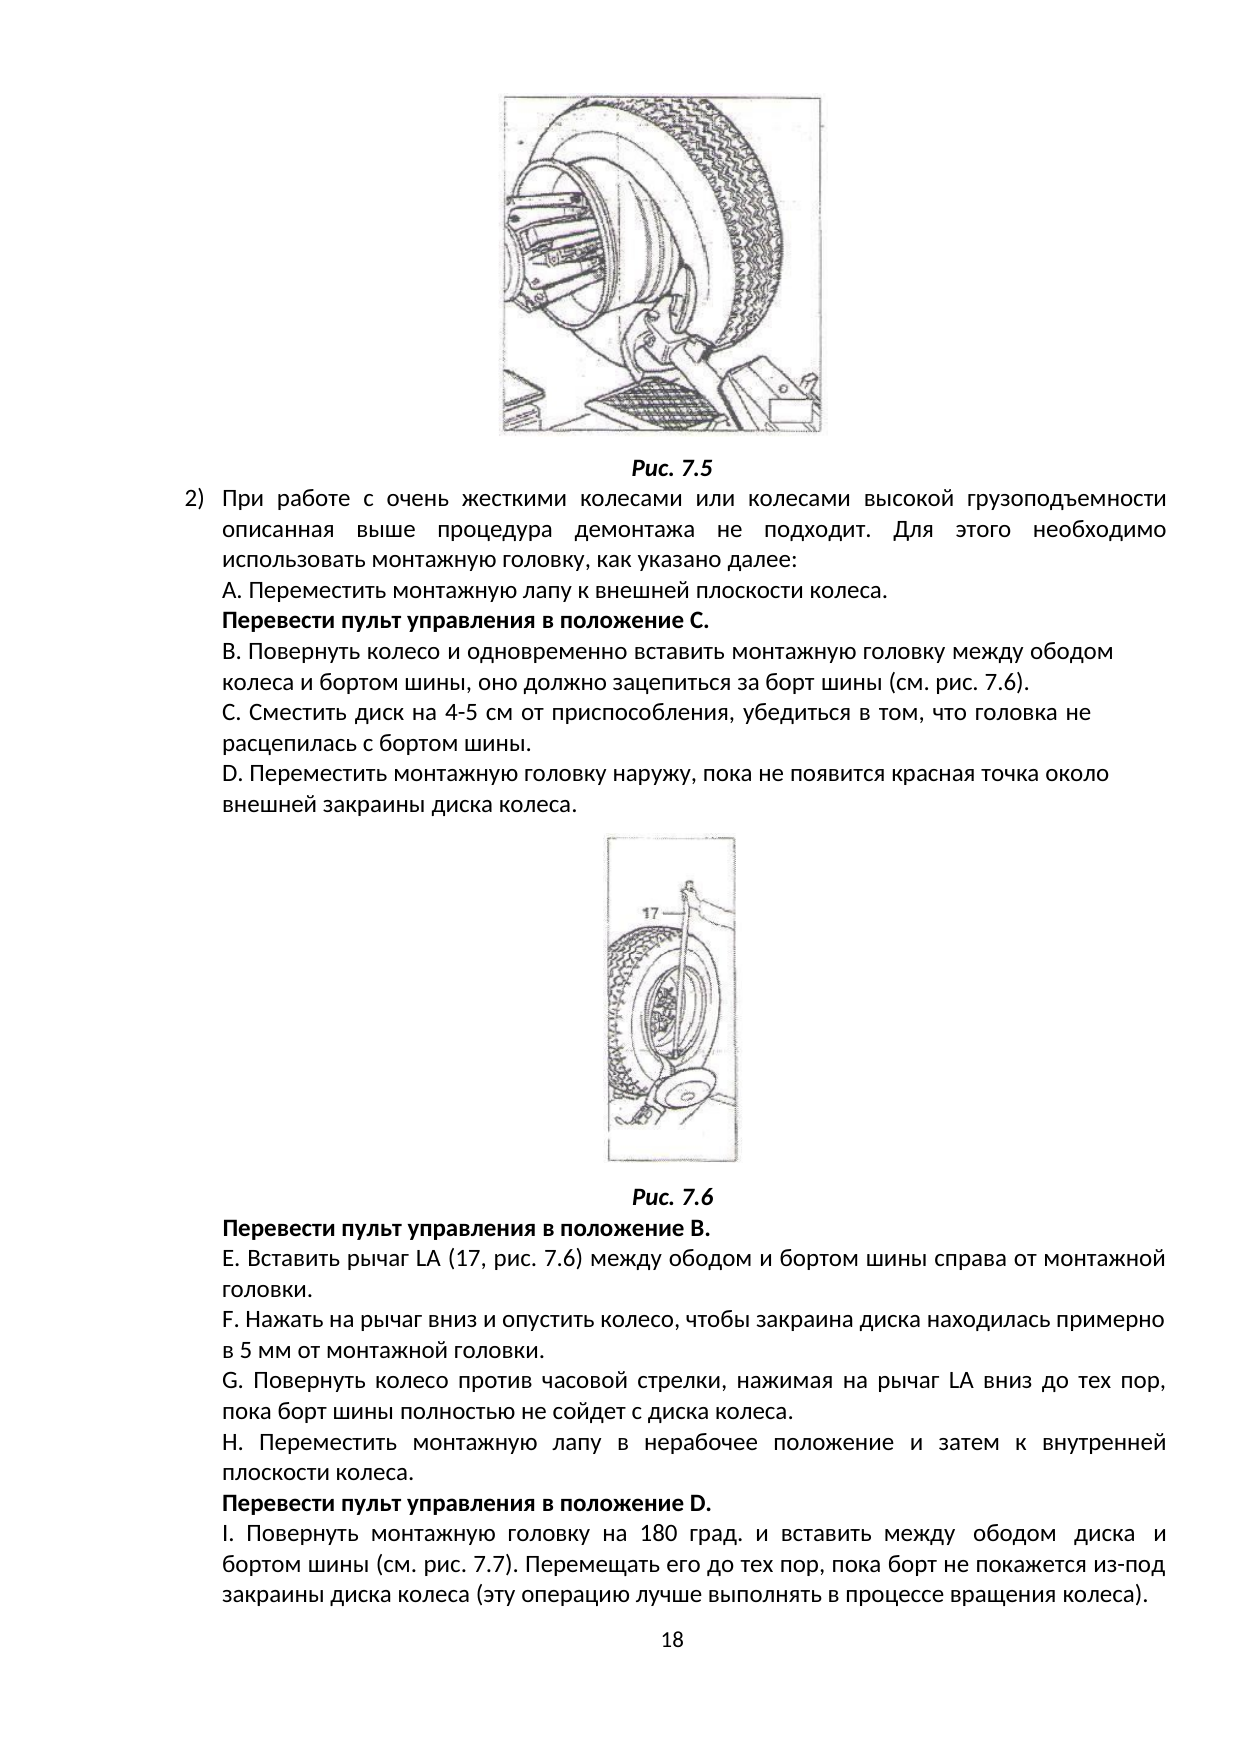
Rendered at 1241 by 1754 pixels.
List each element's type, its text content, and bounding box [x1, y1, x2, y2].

text F. Нажать на рычаг вниз и опустить колесо, чтобы закраина диска находилась примерно в 5 мм от монтажной головки. [222, 1303, 1166, 1364]
text В. Повернуть колесо и одновременно вставить монтажную головку между ободом колеса и бортом шины, оно должно зацепиться за борт шины (см. рис. 7.6). [222, 635, 1167, 696]
subtitle Перевести пульт управления в положение С. [222, 605, 1184, 635]
text А. Переместить монтажную лапу к внешней плоскости колеса. [222, 574, 1184, 605]
subtitle Рис. 7.5 [631, 452, 1184, 482]
text Рис. 7.6 [100, 844, 713, 1212]
picture [603, 833, 743, 1166]
text Е. Вставить рычаг LA (17, рис. 7.6) между ободом и бортом шины справа от монтажной головки. [222, 1242, 1167, 1303]
subtitle Перевести пульт управления в положение В. [100, 1212, 711, 1242]
subtitle Перевести пульт управления в положение D. [222, 1487, 1184, 1517]
text I. Повернуть монтажную головку на 180 град. и вставить между ободом диска и бортом шины (см. рис. 7.7). Перемещать его до тех пор, пока борт не покажется из-под закраины диска колеса (эту операцию лучше выполнять в процессе вращения колеса). [222, 1517, 1167, 1609]
text С. Сместить диск на 4-5 см от приспособления, убедиться в том, что головка не расцепилась с бортом шины. [222, 696, 1184, 757]
list При работе с очень жесткими колесами или колесами высокой грузоподъемности описанная выше процедура демонтажа не подходит. Для этого необходимо использовать монтажную головку, как указано далее: [184, 482, 1167, 574]
text Н. Переместить монтажную лапу в нерабочее положение и затем к внутренней плоскости колеса. [222, 1426, 1167, 1487]
picture [498, 93, 828, 437]
text G. Повернуть колесо против часовой стрелки, нажимая на рычаг LA вниз до тех пор, пока борт шины полностью не сойдет с диска колеса. [222, 1364, 1167, 1426]
text D. Переместить монтажную головку наружу, пока не появится красная точка около внешней закраины диска колеса. [222, 757, 1184, 818]
